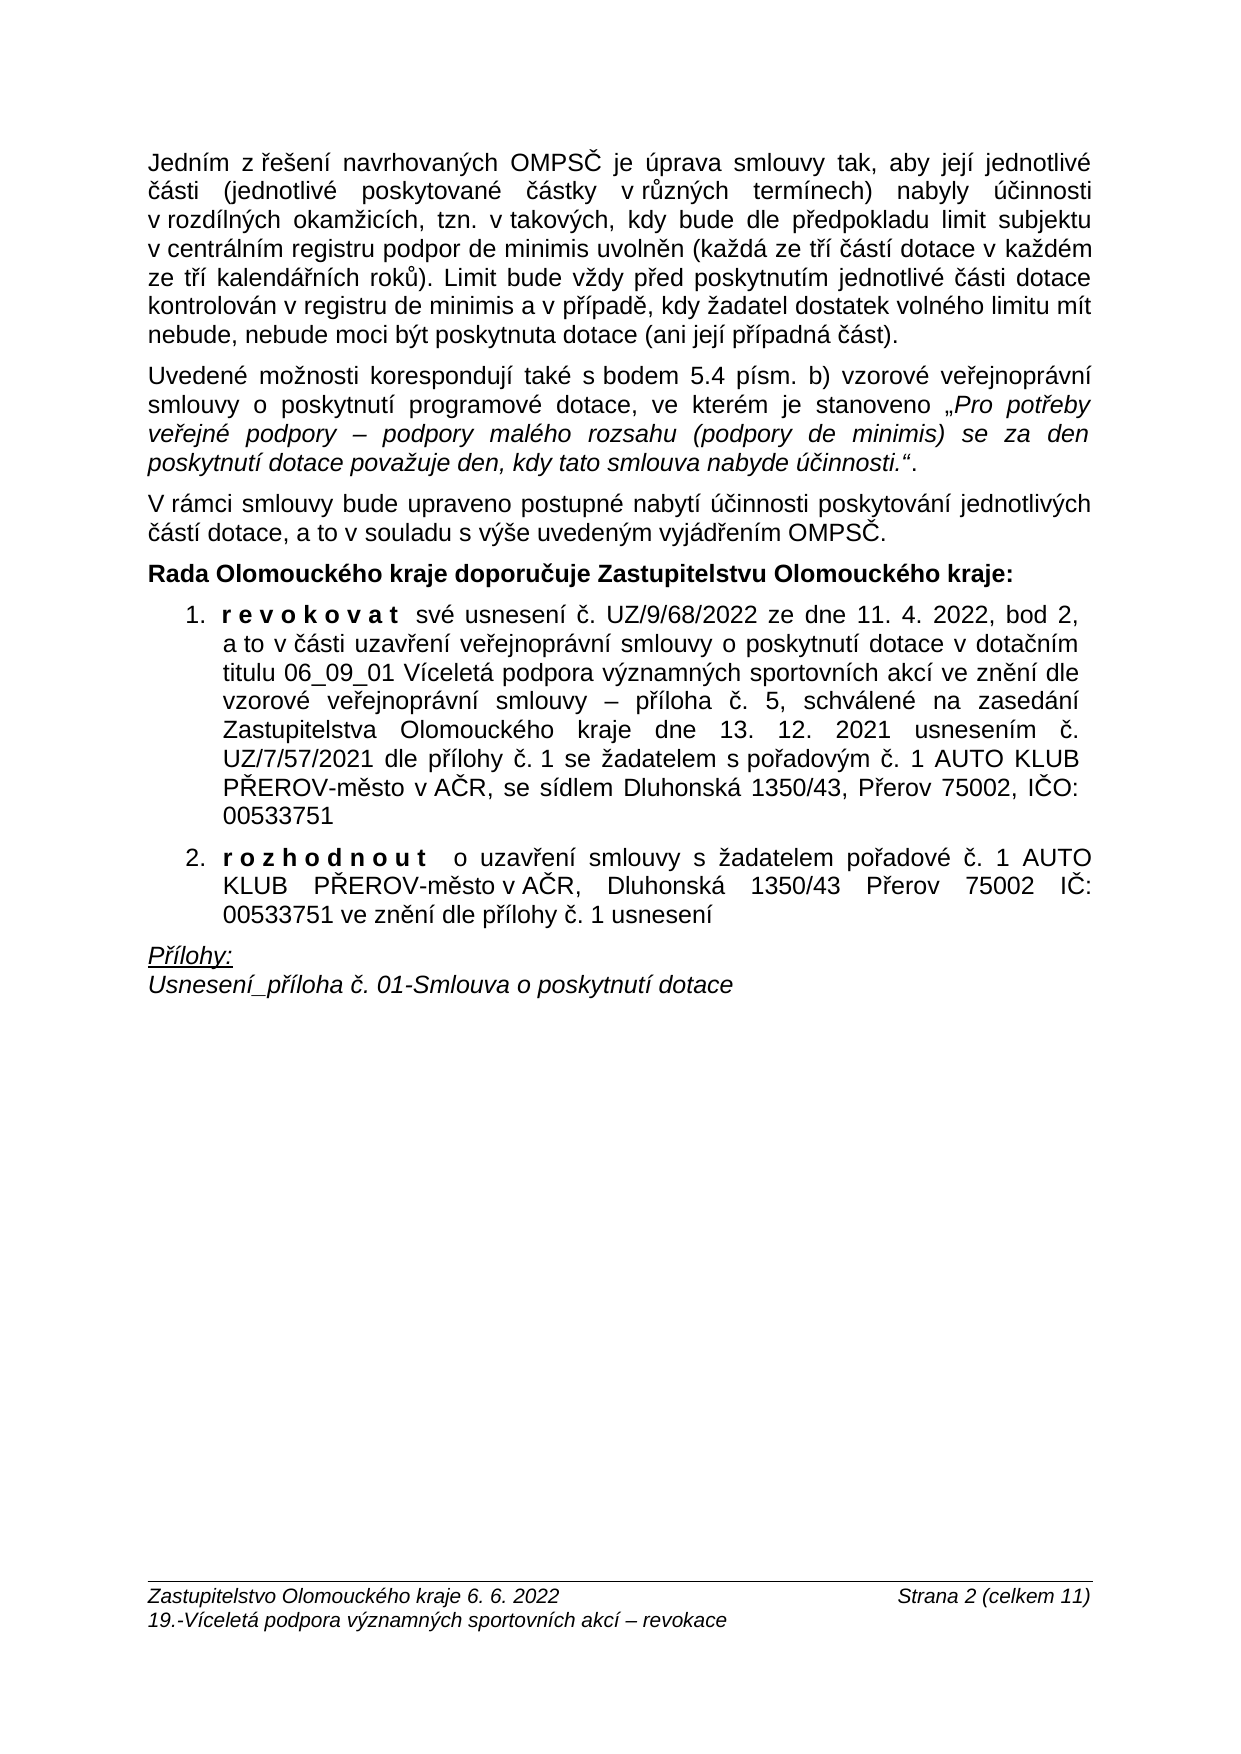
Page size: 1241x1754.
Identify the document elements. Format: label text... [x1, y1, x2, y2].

list revokovat své usnesení č. UZ/9/68/2022 ze dne 11. 4. 2022, bod 2, a to v části uzavření veřejnoprávní smlouvy o poskytnutí dotace v dotačním titulu 06_09_01 Víceletá podpora významných sportovních akcí ve znění dle vzorové veřejnoprávní smlouvy – příloha č. 5, schválené na zasedání Zastupitelstva Olomouckého kraje dne 13. 12. 2021 usnesením č. UZ/7/57/2021 dle přílohy č. 1 se žadatelem s pořadovým č. 1 AUTO KLUB PŘEROV-město v AČR, se sídlem Dluhonská 1350/43, Přerov 75002, IČO: 00533751 [185, 600, 1080, 830]
text Jedním z řešení navrhovaných OMPSČ je úprava smlouvy tak, aby její jednotlivé části (jednotlivé poskytované částky v různých termínech) nabyly účinnosti v rozdílných okamžicích, tzn. v takových, kdy bude dle předpokladu limit subjektu v centrálním registru podpor de minimis uvolněn (každá ze tří částí dotace v každém ze tří kalendářních roků). Limit bude vždy před poskytnutím jednotlivé části dotace kontrolován v registru de minimis a v případě, kdy žadatel dostatek volného limitu mít nebude, nebude moci být poskytnuta dotace (ani její případná část). [148, 148, 1093, 349]
text Rada Olomouckého kraje doporučuje Zastupitelstvu Olomouckého kraje: [148, 559, 1080, 588]
text Usnesení_příloha č. 01-Smlouva o poskytnutí dotace [148, 970, 1093, 999]
list rozhodnout o uzavření smlouvy s žadatelem pořadové č. 1 AUTO KLUB PŘEROV-město v AČR, Dluhonská 1350/43 Přerov 75002 IČ: 00533751 ve znění dle přílohy č. 1 usnesení [185, 843, 1093, 929]
text Uvedené možnosti korespondují také s bodem 5.4 písm. b) vzorové veřejnoprávní smlouvy o poskytnutí programové dotace, ve kterém je stanoveno „Pro potřeby veřejné podpory – podpory malého rozsahu (podpory de minimis) se za den poskytnutí dotace považuje den, kdy tato smlouva nabyde účinnosti.“. [148, 361, 1093, 476]
text Přílohy: [148, 941, 1093, 970]
text V rámci smlouvy bude upraveno postupné nabytí účinnosti poskytování jednotlivých částí dotace, a to v souladu s výše uvedeným vyjádřením OMPSČ. [148, 489, 1093, 546]
